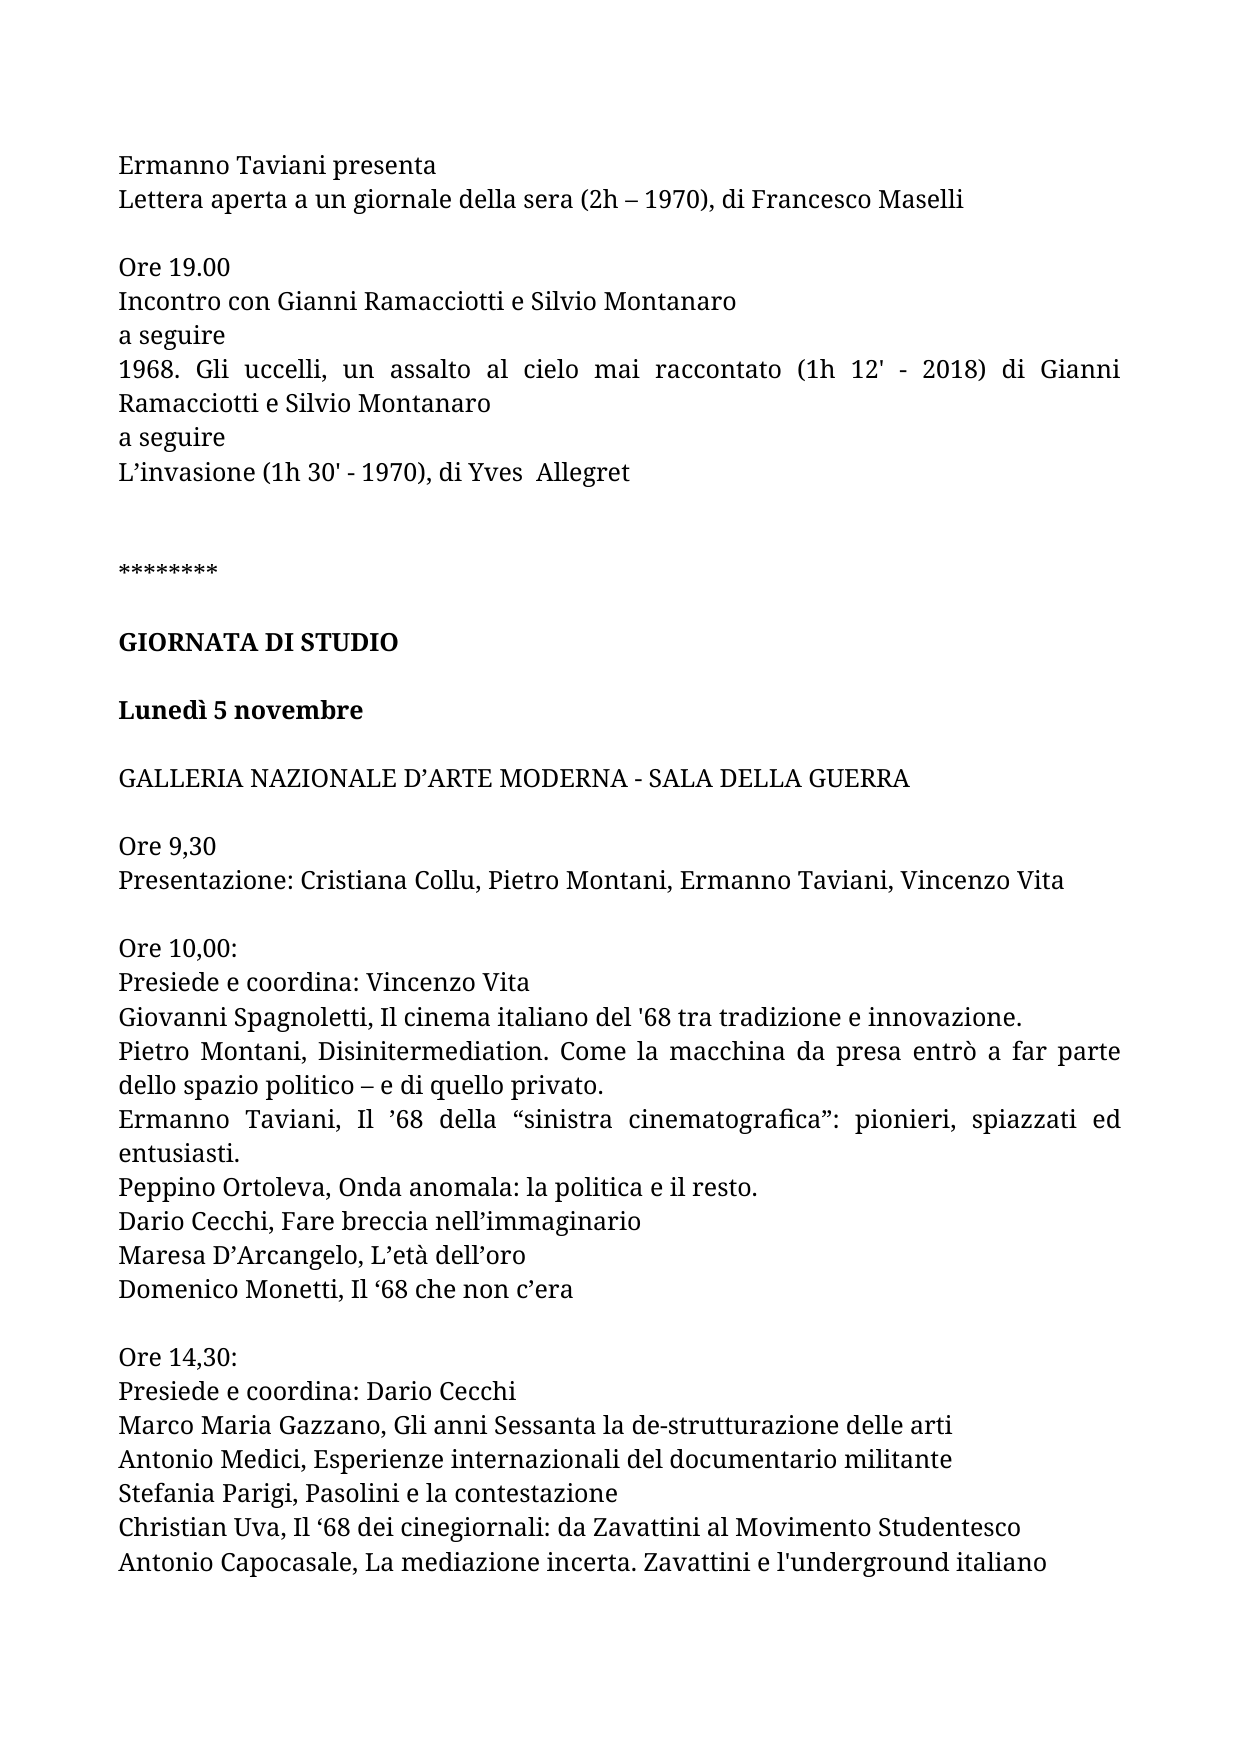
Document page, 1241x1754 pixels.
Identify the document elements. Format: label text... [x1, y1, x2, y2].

text Peppino Ortoleva, Onda anomala: la politica e il resto. [118, 1169, 1122, 1203]
text Pietro Montani, Disinitermediation. Come la macchina da presa entrò a far parte dello spazio politico – e di quello privato. [118, 1033, 1122, 1101]
text GIORNATA DI STUDIO [118, 624, 1122, 658]
text 1968. Gli uccelli, un assalto al cielo mai raccontato (1h 12' - 2018) di Gianni Ramacciotti e Silvio Montanaro [118, 352, 1122, 420]
text Dario Cecchi, Fare breccia nell’immaginario [118, 1203, 1122, 1238]
text a seguire [118, 420, 1122, 454]
text Marco Maria Gazzano, Gli anni Sessanta la de-strutturazione delle arti [118, 1408, 1122, 1442]
text Maresa D’Arcangelo, L’età dell’oro [118, 1238, 1122, 1272]
text Domenico Monetti, Il ‘68 che non c’era [118, 1272, 1122, 1306]
text ******** [118, 556, 1122, 590]
text Ore 14,30: [118, 1340, 1122, 1374]
text Ermanno Taviani, Il ’68 della “sinistra cinematografica”: pionieri, spiazzati ed entusiasti. [118, 1101, 1122, 1169]
text Antonio Medici, Esperienze internazionali del documentario militante [118, 1442, 1122, 1476]
text Lunedì 5 novembre [118, 693, 1122, 727]
text Christian Uva, Il ‘68 dei cinegiornali: da Zavattini al Movimento Studentesco [118, 1510, 1122, 1544]
text Presiede e coordina: Vincenzo Vita [118, 965, 1122, 999]
text Lettera aperta a un giornale della sera (2h – 1970), di Francesco Maselli [118, 182, 1122, 216]
text Presiede e coordina: Dario Cecchi [118, 1374, 1122, 1408]
text a seguire [118, 318, 1122, 352]
text GALLERIA NAZIONALE D’ARTE MODERNA - SALA DELLA GUERRA [118, 761, 1122, 795]
text Giovanni Spagnoletti, Il cinema italiano del '68 tra tradizione e innovazione. [118, 999, 1122, 1033]
text Ore 9,30 [118, 829, 1122, 863]
text Ore 10,00: [118, 931, 1122, 965]
text Ore 19.00 [118, 250, 1122, 284]
text Incontro con Gianni Ramacciotti e Silvio Montanaro [118, 284, 1122, 318]
text Antonio Capocasale, La mediazione incerta. Zavattini e l'underground italiano [118, 1544, 1122, 1578]
text Presentazione: Cristiana Collu, Pietro Montani, Ermanno Taviani, Vincenzo Vita [118, 863, 1122, 897]
text Ermanno Taviani presenta [118, 148, 1122, 182]
text L’invasione (1h 30' - 1970), di Yves Allegret [118, 454, 1122, 488]
text Stefania Parigi, Pasolini e la contestazione [118, 1476, 1122, 1510]
